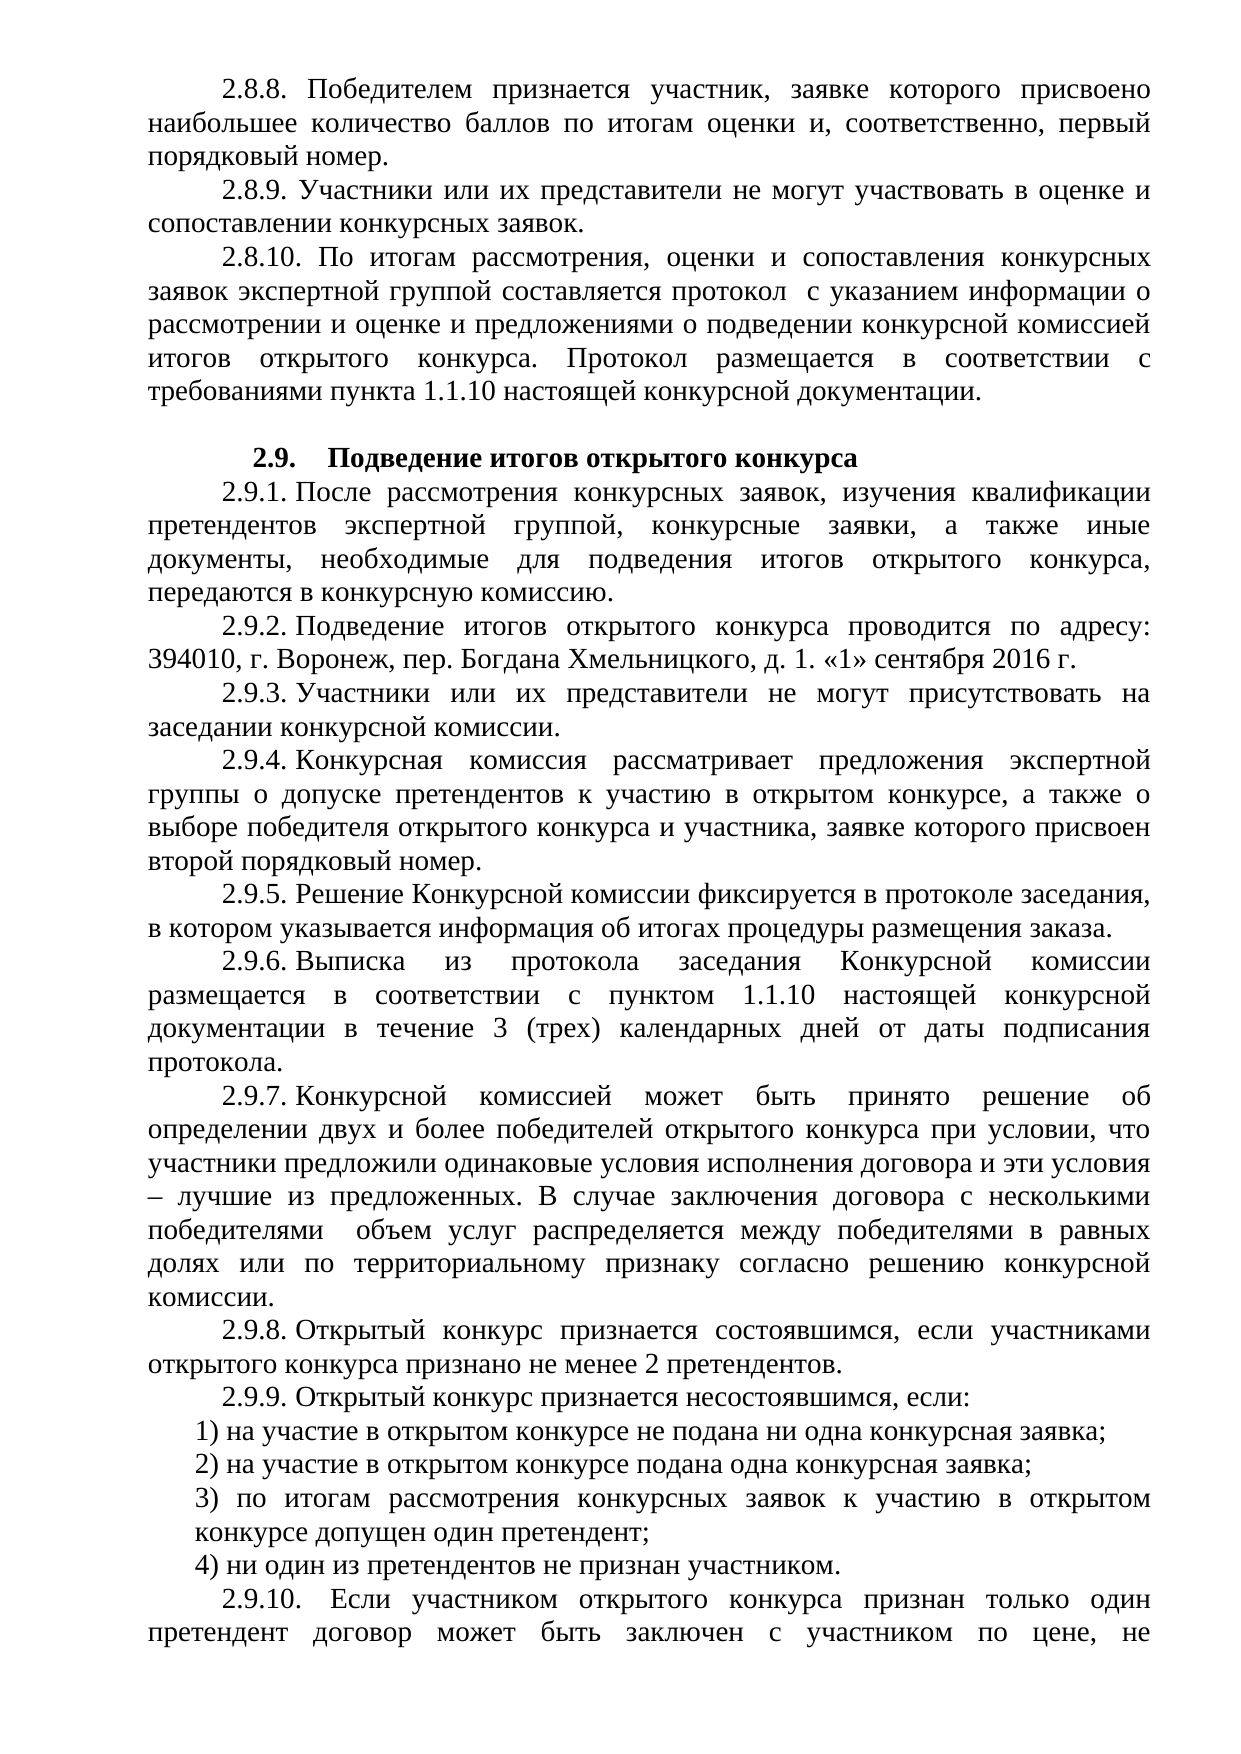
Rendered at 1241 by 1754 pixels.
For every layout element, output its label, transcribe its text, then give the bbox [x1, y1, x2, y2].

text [148, 1581, 1152, 1648]
list Открытый конкурс признается состоявшимся, если участниками открытого конкурса признано не менее 2 претендентов. [148, 1312, 1152, 1379]
list Конкурсная комиссия рассматривает предложения экспертной группы о допуске претендентов к участию в открытом конкурсе, а также о выборе победителя открытого конкурса и участника, заявке которого присвоен второй порядковый номер. [148, 742, 1152, 876]
list Решение Конкурсной комиссии фиксируется в протоколе заседания, в котором указывается информация об итогах процедуры размещения заказа. [148, 876, 1152, 943]
text 2.8.8. Победителем признается участник, заявке которого присвоено наибольшее количество баллов по итогам оценки и, соответственно, первый порядковый номер. [148, 71, 1152, 172]
text 2.8.9. Участники или их представители не могут участвовать в оценке и сопоставлении конкурсных заявок. [148, 172, 1152, 239]
list Участники или их представители не могут присутствовать на заседании конкурсной комиссии. [148, 675, 1152, 742]
text 3) по итогам рассмотрения конкурсных заявок к участию в открытом конкурсе допущен один претендент; [194, 1480, 1152, 1547]
list Открытый конкурс признается несостоявшимся, если: [148, 1379, 1152, 1413]
list Конкурсной комиссией может быть принято решение об определении двух и более победителей открытого конкурса при условии, что участники предложили одинаковые условия исполнения договора и эти условия – лучшие из предложенных. В случае заключения договора с несколькими победителями объем услуг распределяется между победителями в равных долях или по территориальному признаку согласно решению конкурсной комиссии. [148, 1078, 1152, 1312]
list Выписка из протокола заседания Конкурсной комиссии размещается в соответствии с пунктом 1.1.10 настоящей конкурсной документации в течение 3 (трех) календарных дней от даты подписания протокола. [148, 943, 1152, 1078]
text 2.8.10. По итогам рассмотрения, оценки и сопоставления конкурсных заявок экспертной группой составляется протокол с указанием информации о рассмотрении и оценке и предложениями о подведении конкурсной комиссией итогов открытого конкурса. Протокол размещается в соответствии с требованиями пункта 1.1.10 настоящей конкурсной документации. [148, 239, 1152, 407]
list После рассмотрения конкурсных заявок, изучения квалификации претендентов экспертной группой, конкурсные заявки, а также иные документы, необходимые для подведения итогов открытого конкурса, передаются в конкурсную комиссию. [148, 474, 1152, 608]
text 4) ни один из претендентов не признан участником. [194, 1547, 1152, 1581]
text 1) на участие в открытом конкурсе не подана ни одна конкурсная заявка; [194, 1413, 1152, 1447]
list Подведение итогов открытого конкурса проводится по адресу: 394010, г. Воронеж, пер. Богдана Хмельницкого, д. 1. «1» сентября 2016 г. [148, 608, 1152, 675]
list Подведение итогов открытого конкурса [252, 440, 1152, 474]
text 2) на участие в открытом конкурсе подана одна конкурсная заявка; [194, 1447, 1152, 1480]
